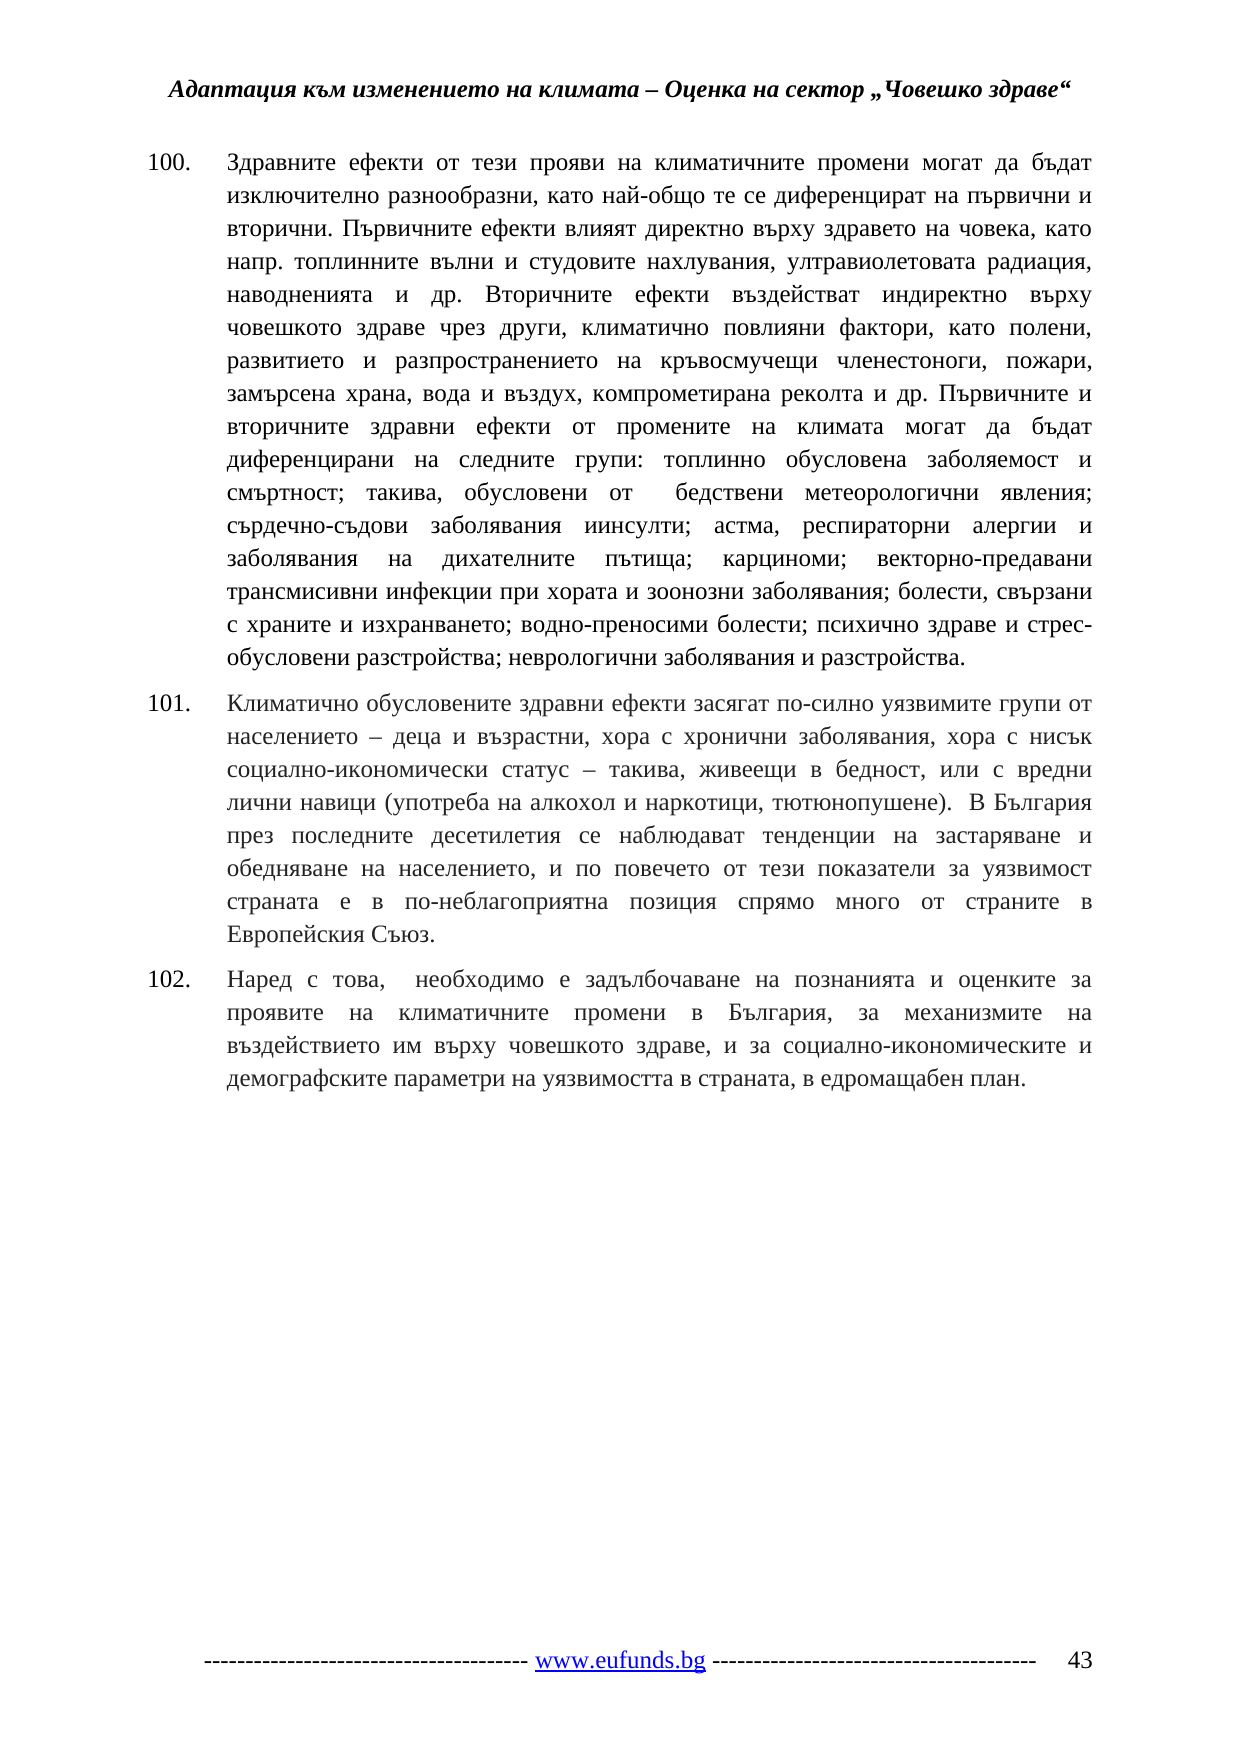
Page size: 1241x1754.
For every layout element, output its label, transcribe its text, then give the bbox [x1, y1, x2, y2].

text Здравните ефекти от тези прояви на климатичните промени могат да бъдат изключително разнообразни, като най-общо те се диференцират на първични и вторични. Първичните ефекти влияят директно върху здравето на човека, като напр. топлинните вълни и студовите нахлувания, ултравиолетовата радиация, наводненията и др. Вторичните ефекти въздействат индиректно върху човешкото здраве чрез други, климатично повлияни фактори, като полени, развитието и разпространението на кръвосмучещи членестоноги, пожари, замърсена храна, вода и въздух, компрометирана реколта и др. Първичните и вторичните здравни ефекти от промените на климата могат да бъдат диференцирани на следните групи: топлинно обусловена заболяемост и смъртност; такива, обусловени от бедствени метеорологични явления; сърдечно-съдови заболявания иинсулти; астма, респираторни алергии и заболявания на дихателните пътища; карциноми; векторно-предавани трансмисивни инфекции при хората и зоонозни заболявания; болести, свързани с храните и изхранването; водно-преносими болести; психично здраве и стрес-обусловени разстройства; неврологични заболявания и разстройства. [147, 147, 1093, 671]
text Климатично обусловените здравни ефекти засягат по-силно уязвимите групи от населението – деца и възрастни, хора с хронични заболявания, хора с нисък социално-икономически статус – такива, живеещи в бедност, или с вредни лични навици (употреба на алкохол и наркотици, тютюнопушене). В България през последните десетилетия се наблюдават тенденции на застаряване и обедняване на населението, и по повечето от тези показатели за уязвимост страната е в по-неблагоприятна позиция спрямо много от страните в Европейския Съюз. [147, 688, 1093, 948]
text Наред с това, необходимо е задълбочаване на познанията и оценките за проявите на климатичните промени в България, за механизмите на въздействието им върху човешкото здраве, и за социално-икономическите и демографските параметри на уязвимостта в страната, в едромащабен план. [147, 964, 1093, 1092]
